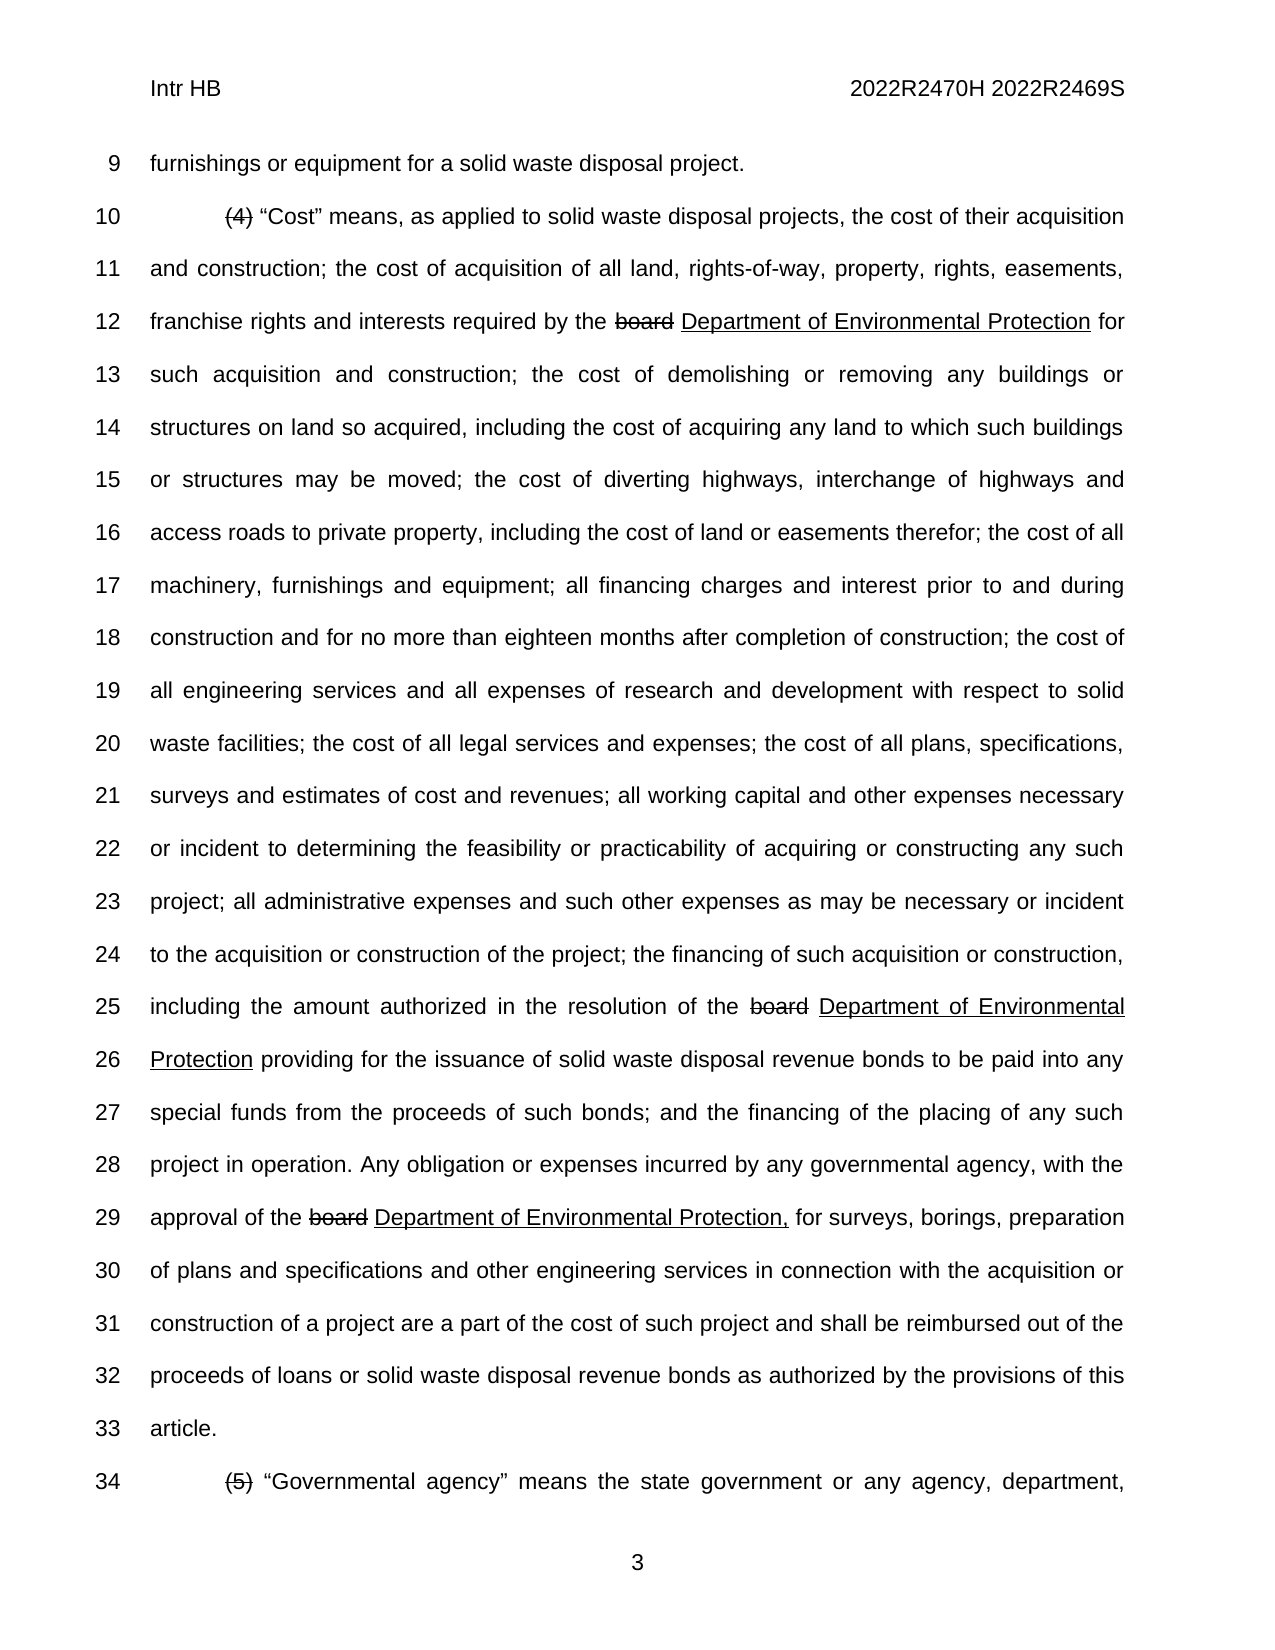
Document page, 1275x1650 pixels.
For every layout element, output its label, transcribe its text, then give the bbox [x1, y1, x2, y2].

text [150, 150, 1125, 176]
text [150, 1468, 1125, 1494]
text (4) “Cost” means, as applied to solid waste disposal projects, the cost of their acquisition and construction; the cost of acquisition of all land, rights-of-way, property, rights, easements, franchise rights and interests required by the board Department of Environmental Protection for such acquisition and construction; the cost of demolishing or removing any buildings or structures on land so acquired, including the cost of acquiring any land to which such buildings or structures may be moved; the cost of diverting highways, interchange of highways and access roads to private property, including the cost of land or easements therefor; the cost of all machinery, furnishings and equipment; all financing charges and interest prior to and during construction and for no more than eighteen months after completion of construction; the cost of all engineering services and all expenses of research and development with respect to solid waste facilities; the cost of all legal services and expenses; the cost of all plans, specifications, surveys and estimates of cost and revenues; all working capital and other expenses necessary or incident to determining the feasibility or practicability of acquiring or constructing any such project; all administrative expenses and such other expenses as may be necessary or incident to the acquisition or construction of the project; the financing of such acquisition or construction, including the amount authorized in the resolution of the board Department of Environmental Protection providing for the issuance of solid waste disposal revenue bonds to be paid into any special funds from the proceeds of such bonds; and the financing of the placing of any such project in operation. Any obligation or expenses incurred by any governmental agency, with the approval of the board Department of Environmental Protection, for surveys, borings, preparation of plans and specifications and other engineering services in connection with the acquisition or construction of a project are a part of the cost of such project and shall be reimbursed out of the proceeds of loans or solid waste disposal revenue bonds as authorized by the provisions of this article. [150, 203, 1125, 1441]
